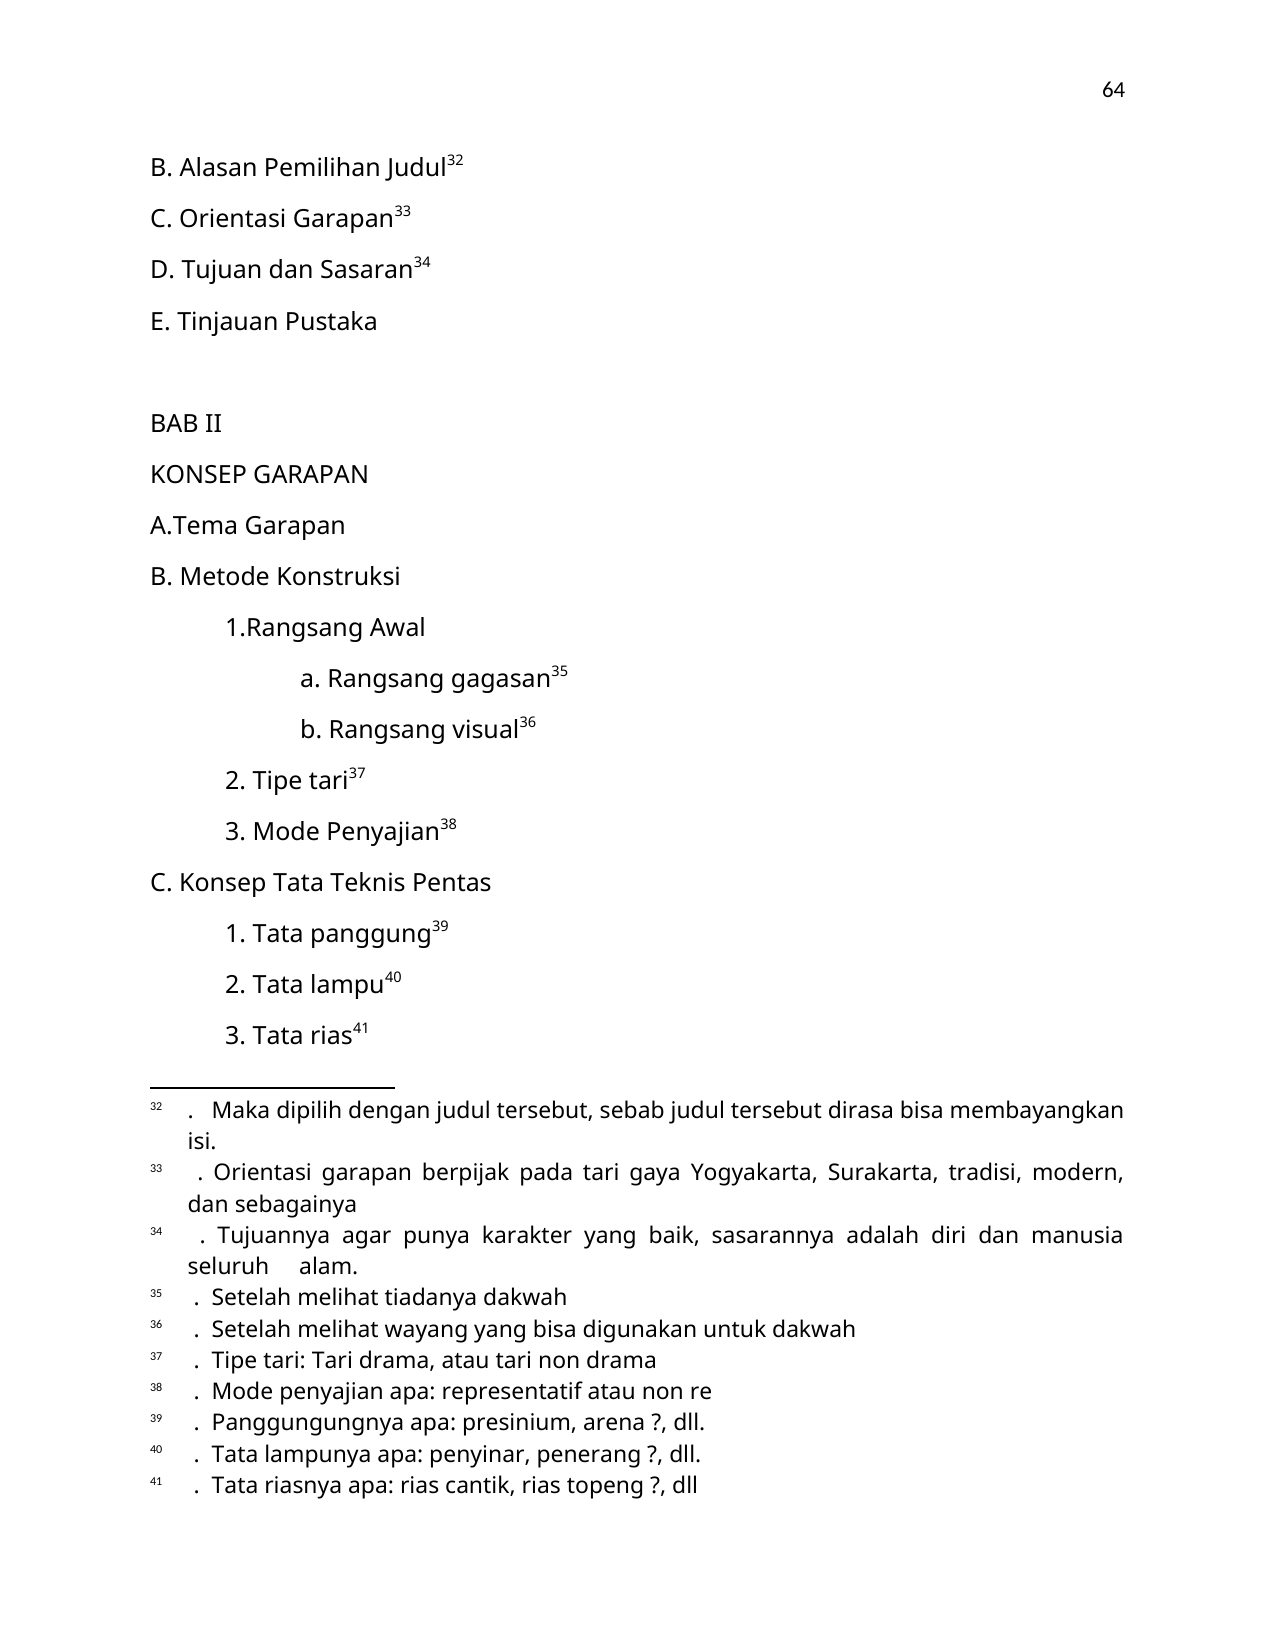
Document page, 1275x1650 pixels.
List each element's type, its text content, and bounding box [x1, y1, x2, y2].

text D. Tujuan dan Sasaran [150, 252, 1125, 286]
text A.Tema Garapan [150, 507, 1125, 541]
text 3. Tata rias [150, 1018, 1125, 1052]
text b. Rangsang visual [225, 711, 1125, 746]
text a. Rangsang gagasan [225, 660, 1125, 694]
text B. Alasan Pemilihan Judul [150, 150, 1125, 184]
text C. Konsep Tata Teknis Pentas [150, 864, 1125, 899]
text 1.Rangsang Awal [150, 609, 1125, 643]
text C. Orientasi Garapan [150, 201, 1125, 235]
text B. Metode Konstruksi [150, 558, 1125, 592]
text 2. Tipe tari [150, 762, 1125, 797]
text 1. Tata panggung [150, 916, 1125, 950]
text E. Tinjauan Pustaka [150, 303, 1125, 337]
text 3. Mode Penyajian [150, 813, 1125, 848]
text KONSEP GARAPAN [150, 456, 1125, 490]
text 2. Tata lampu [150, 967, 1125, 1001]
text BAB II [150, 405, 1125, 439]
